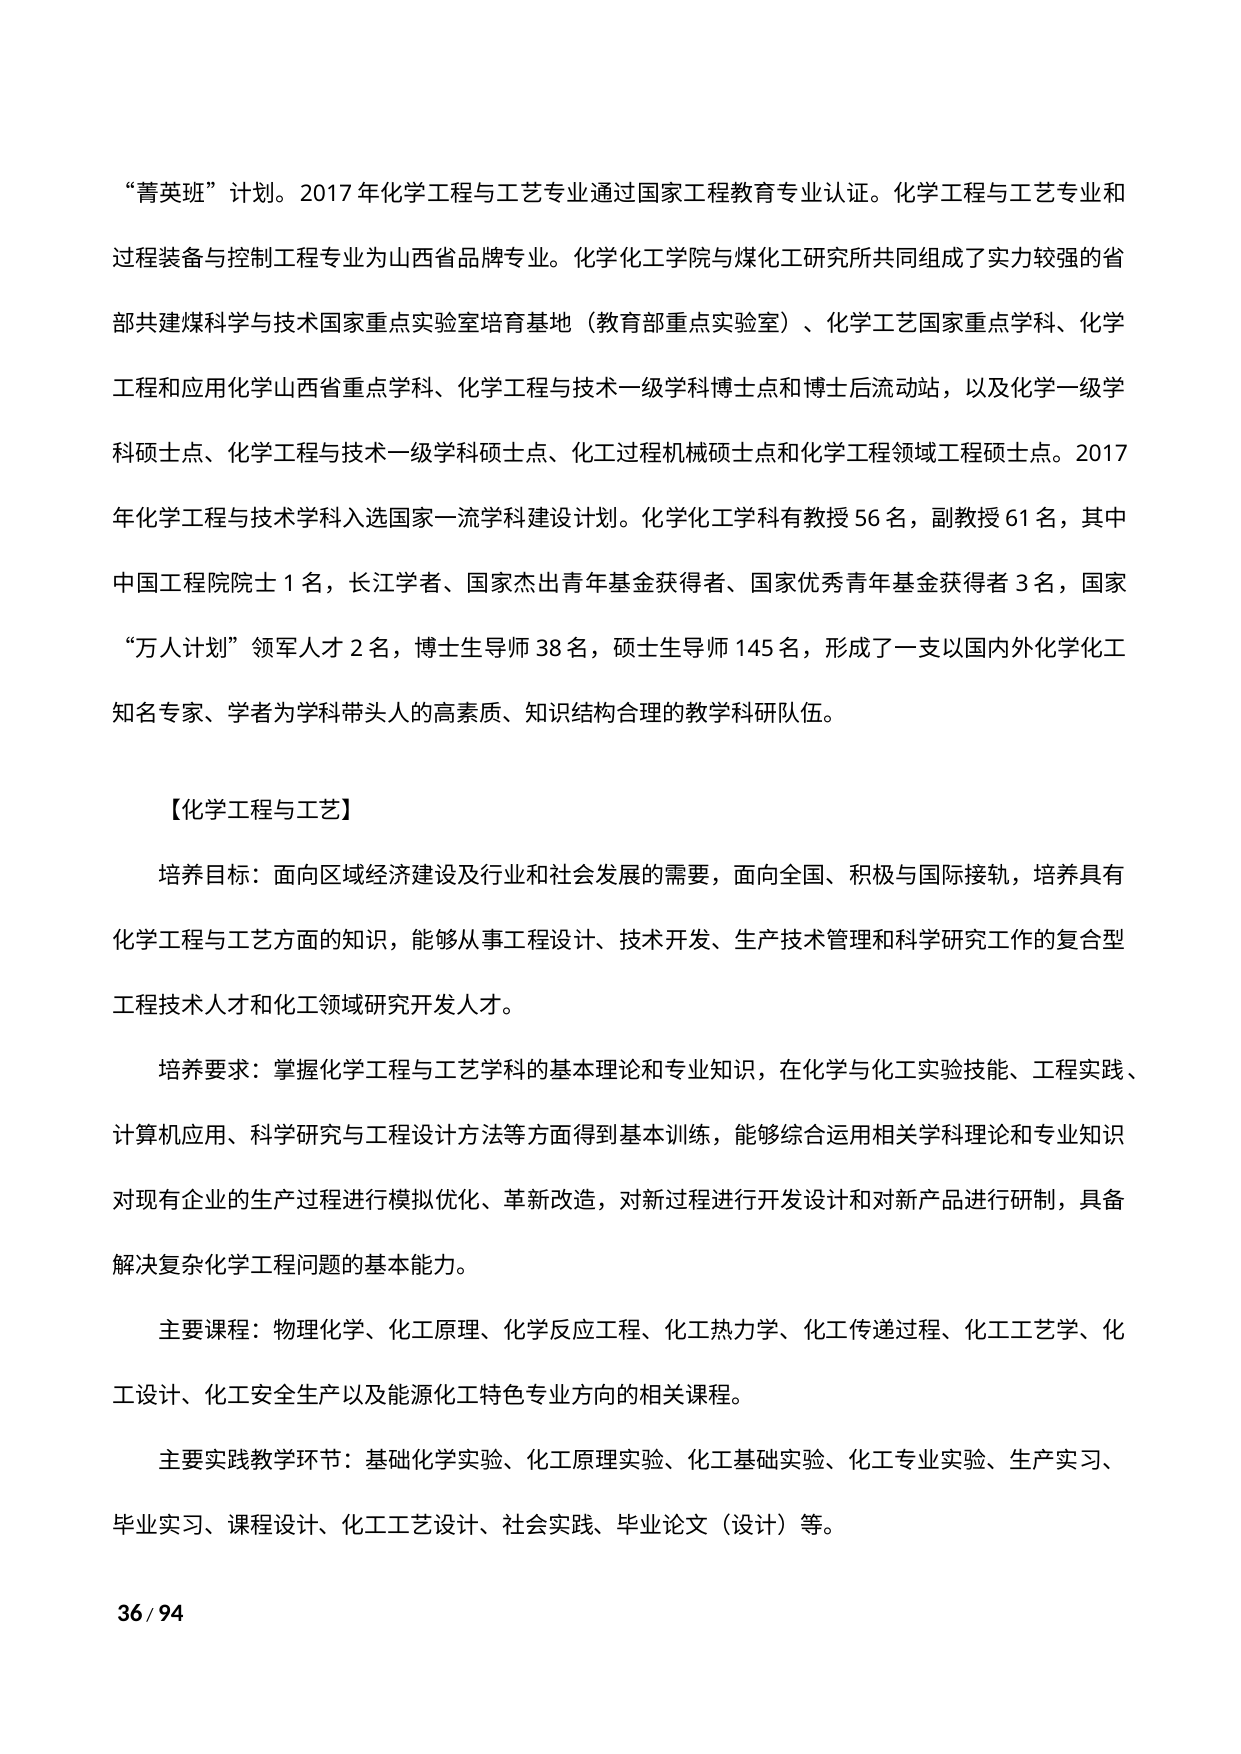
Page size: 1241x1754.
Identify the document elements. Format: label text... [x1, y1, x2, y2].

text 【化学工程与工艺】 [112, 776, 1128, 841]
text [112, 158, 1128, 743]
text 培养目标：面向区域经济建设及行业和社会发展的需要，面向全国、积极与国际接轨，培养具有化学工程与工艺方面的知识，能够从事工程设计、技术开发、生产技术管理和科学研究工作的复合型工程技术人才和化工领域研究开发人才。 [112, 841, 1128, 1036]
text 主要课程：物理化学、化工原理、化学反应工程、化工热力学、化工传递过程、化工工艺学、化工设计、化工安全生产以及能源化工特色专业方向的相关课程。 [112, 1296, 1128, 1426]
text 主要实践教学环节：基础化学实验、化工原理实验、化工基础实验、化工专业实验、生产实习、毕业实习、课程设计、化工工艺设计、社会实践、毕业论文（设计）等。 [112, 1426, 1128, 1556]
text 培养要求：掌握化学工程与工艺学科的基本理论和专业知识，在化学与化工实验技能、工程实践、计算机应用、科学研究与工程设计方法等方面得到基本训练，能够综合运用相关学科理论和专业知识对现有企业的生产过程进行模拟优化、革新改造，对新过程进行开发设计和对新产品进行研制，具备解决复杂化学工程问题的基本能力。 [112, 1036, 1128, 1296]
